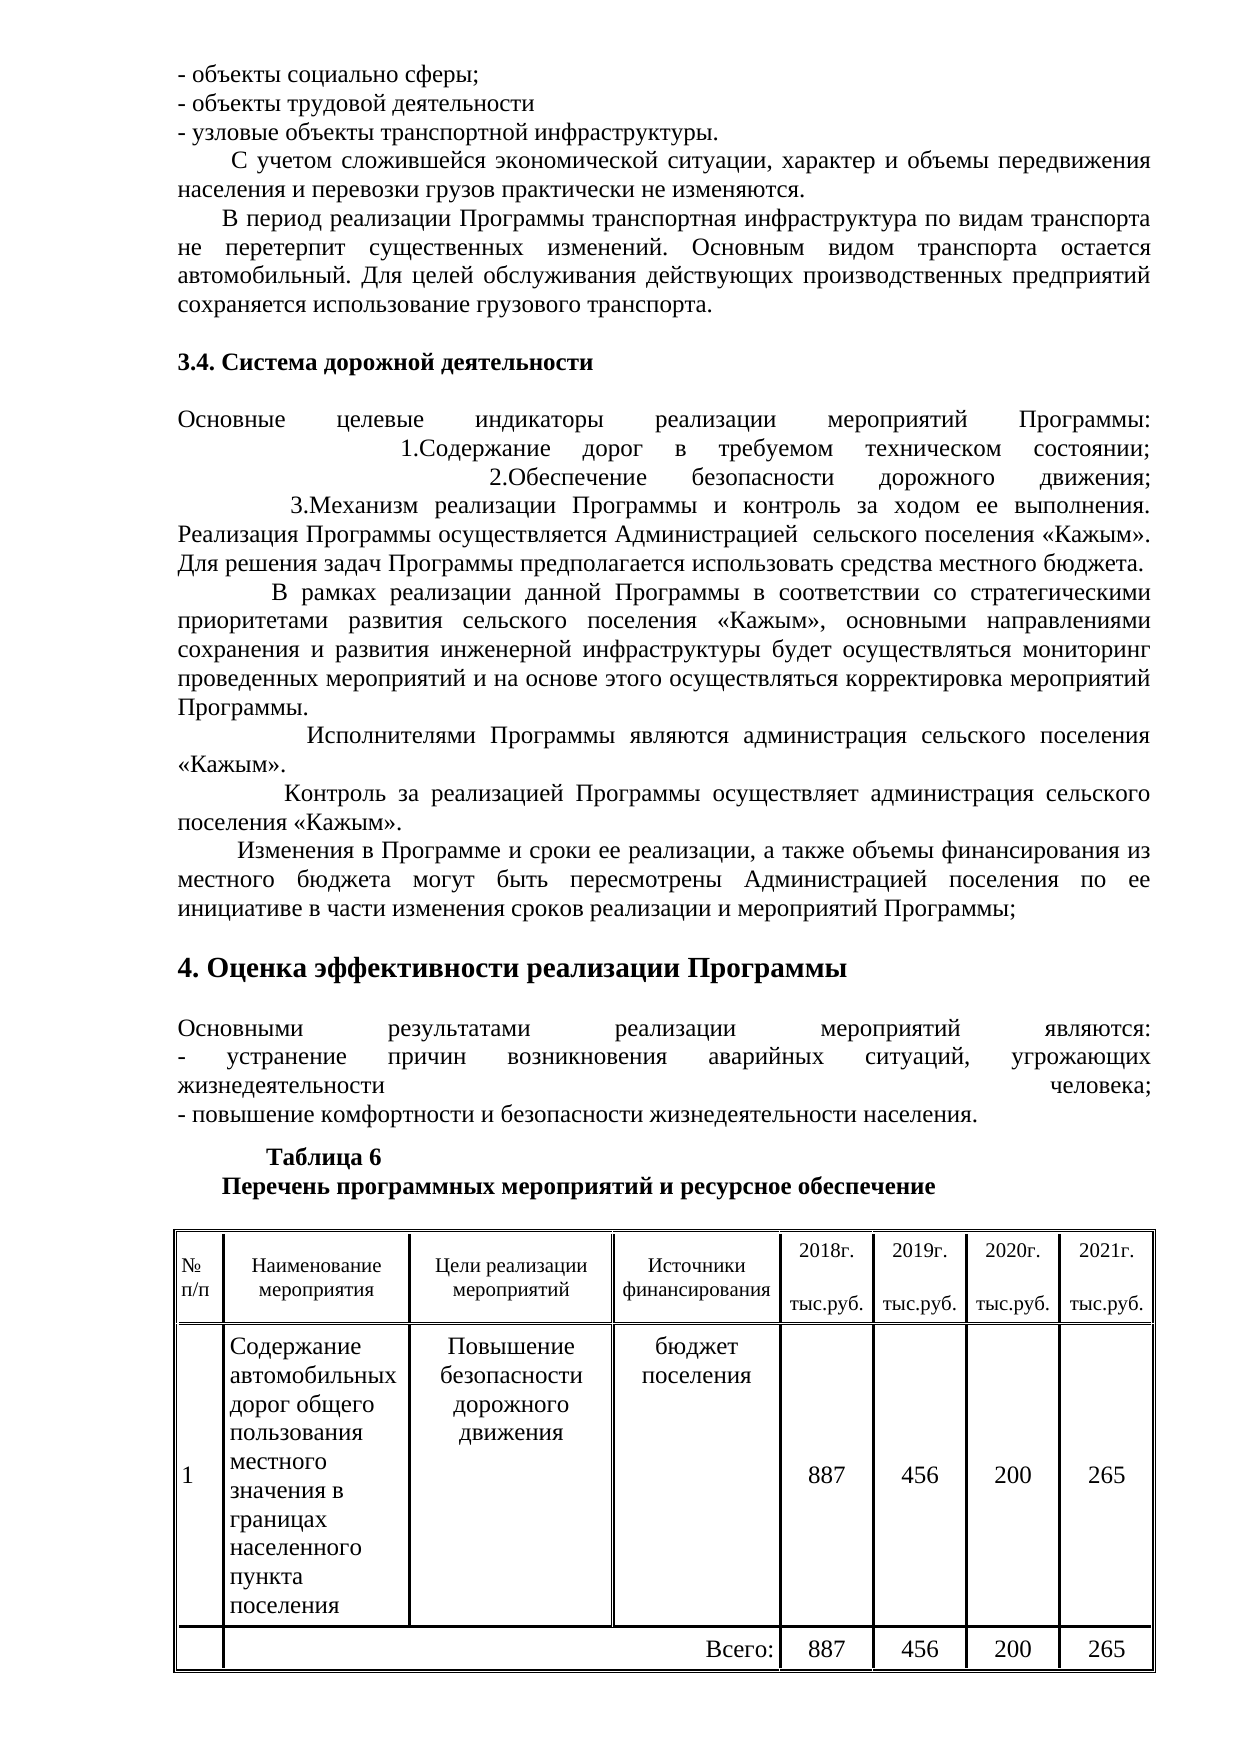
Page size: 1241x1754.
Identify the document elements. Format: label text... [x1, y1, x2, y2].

text Основными результатами реализации мероприятий являются: - устранение причин возникновения аварийных ситуаций, угрожающих жизнедеятельности человека; - повышение комфортности и безопасности жизнедеятельности населения. [177, 984, 1152, 1128]
table_cell 265 [1059, 1322, 1154, 1625]
table_header 2021г. тыс.руб. [1059, 1232, 1152, 1322]
table_cell 200 [968, 1325, 1058, 1625]
table_cell Повышение безопасности дорожного движения [411, 1325, 611, 1625]
text С учетом сложившейся экономической ситуации, характер и объемы передвижения населения и перевозки грузов практически не изменяются. [177, 145, 1152, 203]
table_cell 456 [873, 1628, 966, 1669]
table_cell 456 [875, 1325, 965, 1625]
table_cell Всего: [223, 1628, 780, 1669]
text Изменения в Программе и сроки ее реализации, а также объемы финансирования из местного бюджета могут быть пересмотрены Администрацией поселения по ее инициативе в части изменения сроков реализации и мероприятий Программы; [177, 835, 1152, 922]
table_cell 1 [175, 1322, 223, 1625]
table_header 2018г. тыс.руб. [780, 1230, 873, 1322]
text Перечень программных мероприятий и ресурсное обеспечение [177, 1171, 1152, 1199]
table_header Наименование мероприятия [223, 1232, 409, 1322]
table_cell Содержание автомобильных дорог общего пользования местного значения в границах населенного пункта поселения [225, 1325, 408, 1625]
table_header 2019г. тыс.руб. [873, 1232, 966, 1322]
table_header Источники финансирования [613, 1230, 780, 1322]
text Таблица 6 [177, 1142, 1152, 1171]
text - объекты трудовой деятельности [177, 88, 1152, 117]
table_cell 265 [1059, 1625, 1152, 1669]
table_cell 887 [782, 1325, 872, 1625]
table_cell 200 [966, 1628, 1059, 1669]
text В период реализации Программы транспортная инфраструктура по видам транспорта не перетерпит существенных изменений. Основным видом транспорта остается автомобильный. Для целей обслуживания действующих производственных предприятий сохраняется использование грузового транспорта. [177, 203, 1152, 318]
table_header № п/п [177, 1232, 223, 1322]
table_cell бюджет поселения [615, 1325, 779, 1625]
table_header 2020г. тыс.руб. [966, 1232, 1059, 1322]
text 4. Оценка эффективности реализации Программы [177, 922, 1152, 984]
table_header Цели реализации мероприятий [409, 1230, 613, 1322]
text - объекты социально сферы; [177, 59, 1152, 88]
text 3.4. Система дорожной деятельности [177, 347, 1152, 375]
table_cell 887 [780, 1628, 873, 1669]
text Основные целевые индикаторы реализации мероприятий Программы: 1.Содержание дорог в требуемом техническом состоянии; 2.Обеспечение безопасности дорожного движения; 3.Механизм реализации Программы и контроль за ходом ее выполнения. Реализация Программы осуществляется Администрацией сельского поселения «Кажым». Для решения задач Программы предполагается использовать средства местного бюджета. В рамках реализации данной Программы в соответствии со стратегическими приоритетами развития сельского поселения «Кажым», основными направлениями сохранения и развития инженерной инфраструктуры будет осуществляться мониторинг проведенных мероприятий и на основе этого осуществляться корректировка мероприятий Программы. Исполнителями Программы являются администрация сельского поселения «Кажым». Контроль за реализацией Программы осуществляет администрация сельского поселения «Кажым». [177, 375, 1152, 835]
table_cell [177, 1625, 223, 1669]
text - узловые объекты транспортной инфраструктуры. [177, 117, 1152, 145]
